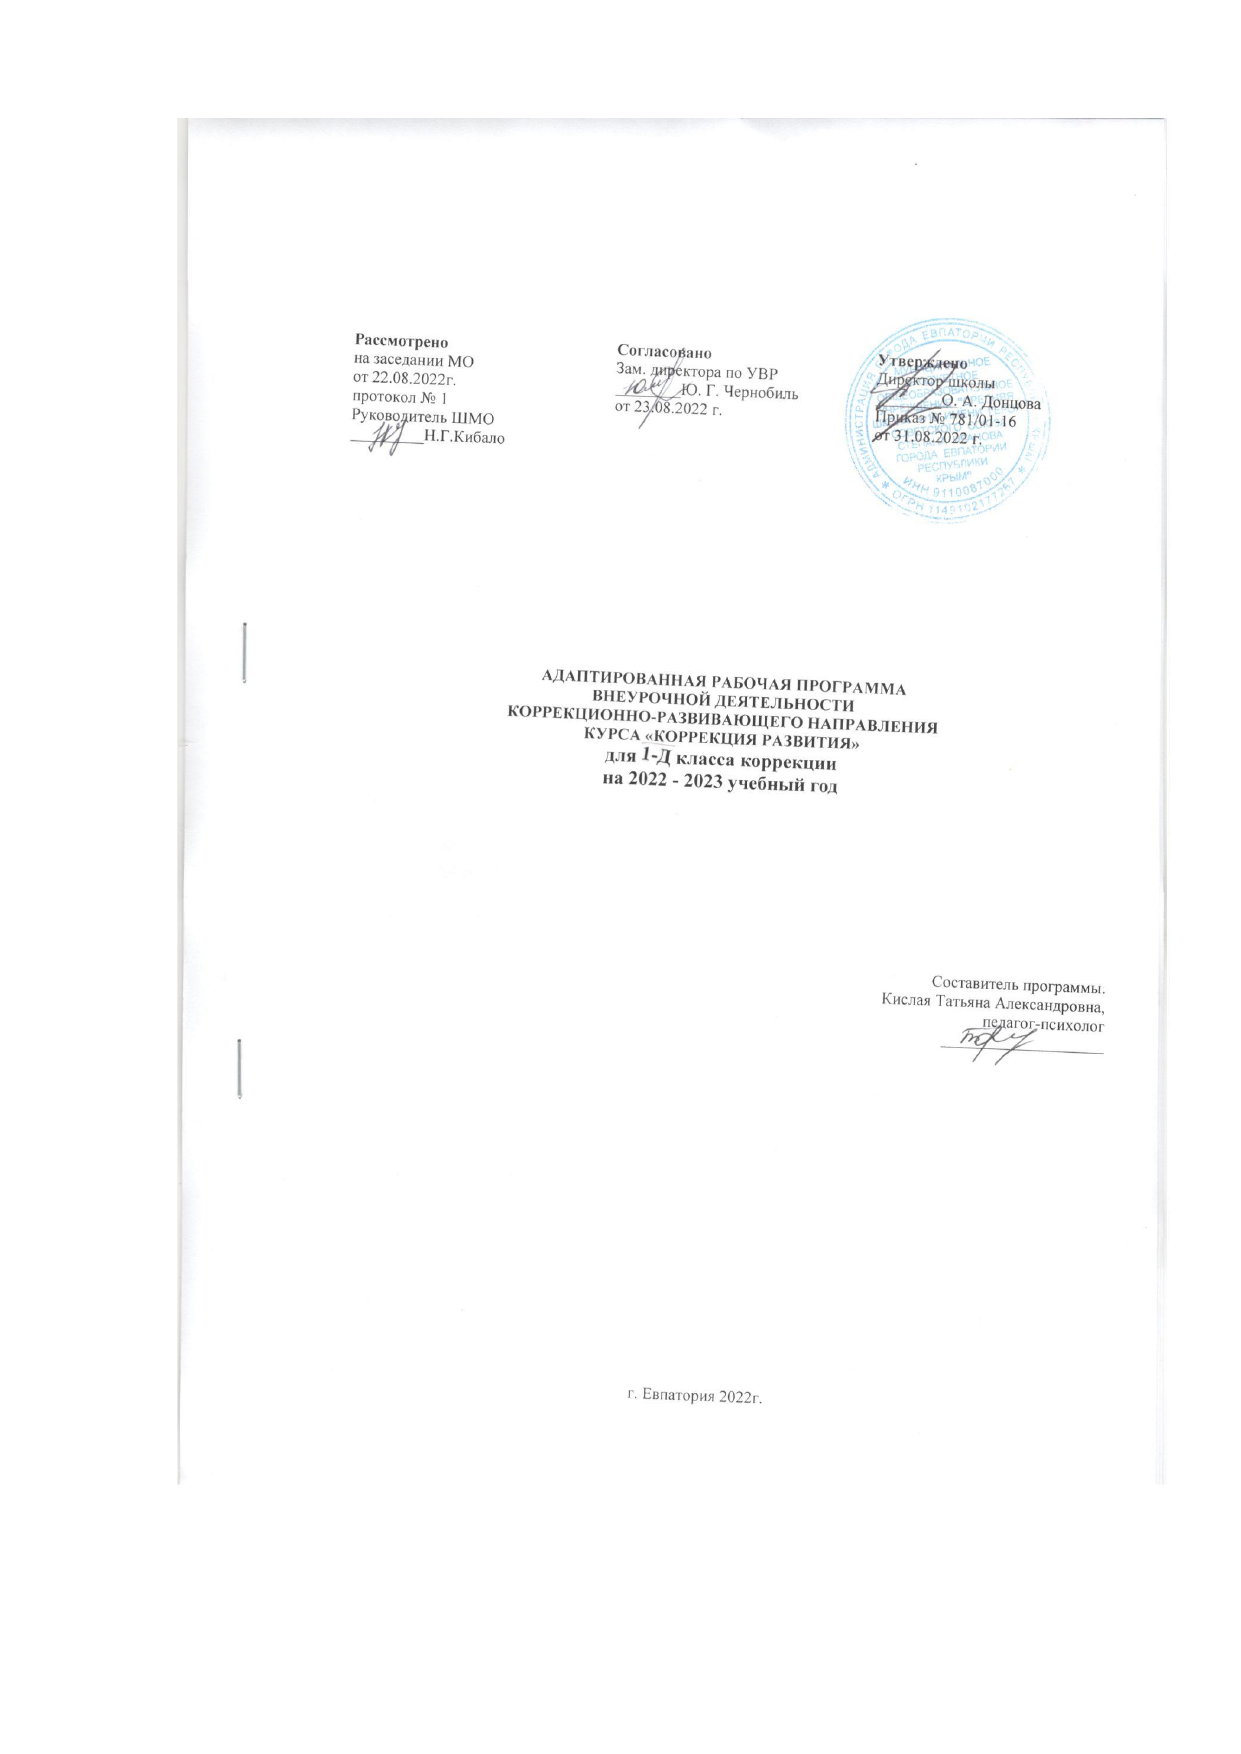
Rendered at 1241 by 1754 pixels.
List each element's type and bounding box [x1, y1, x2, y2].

picture [177, 118, 1182, 1499]
